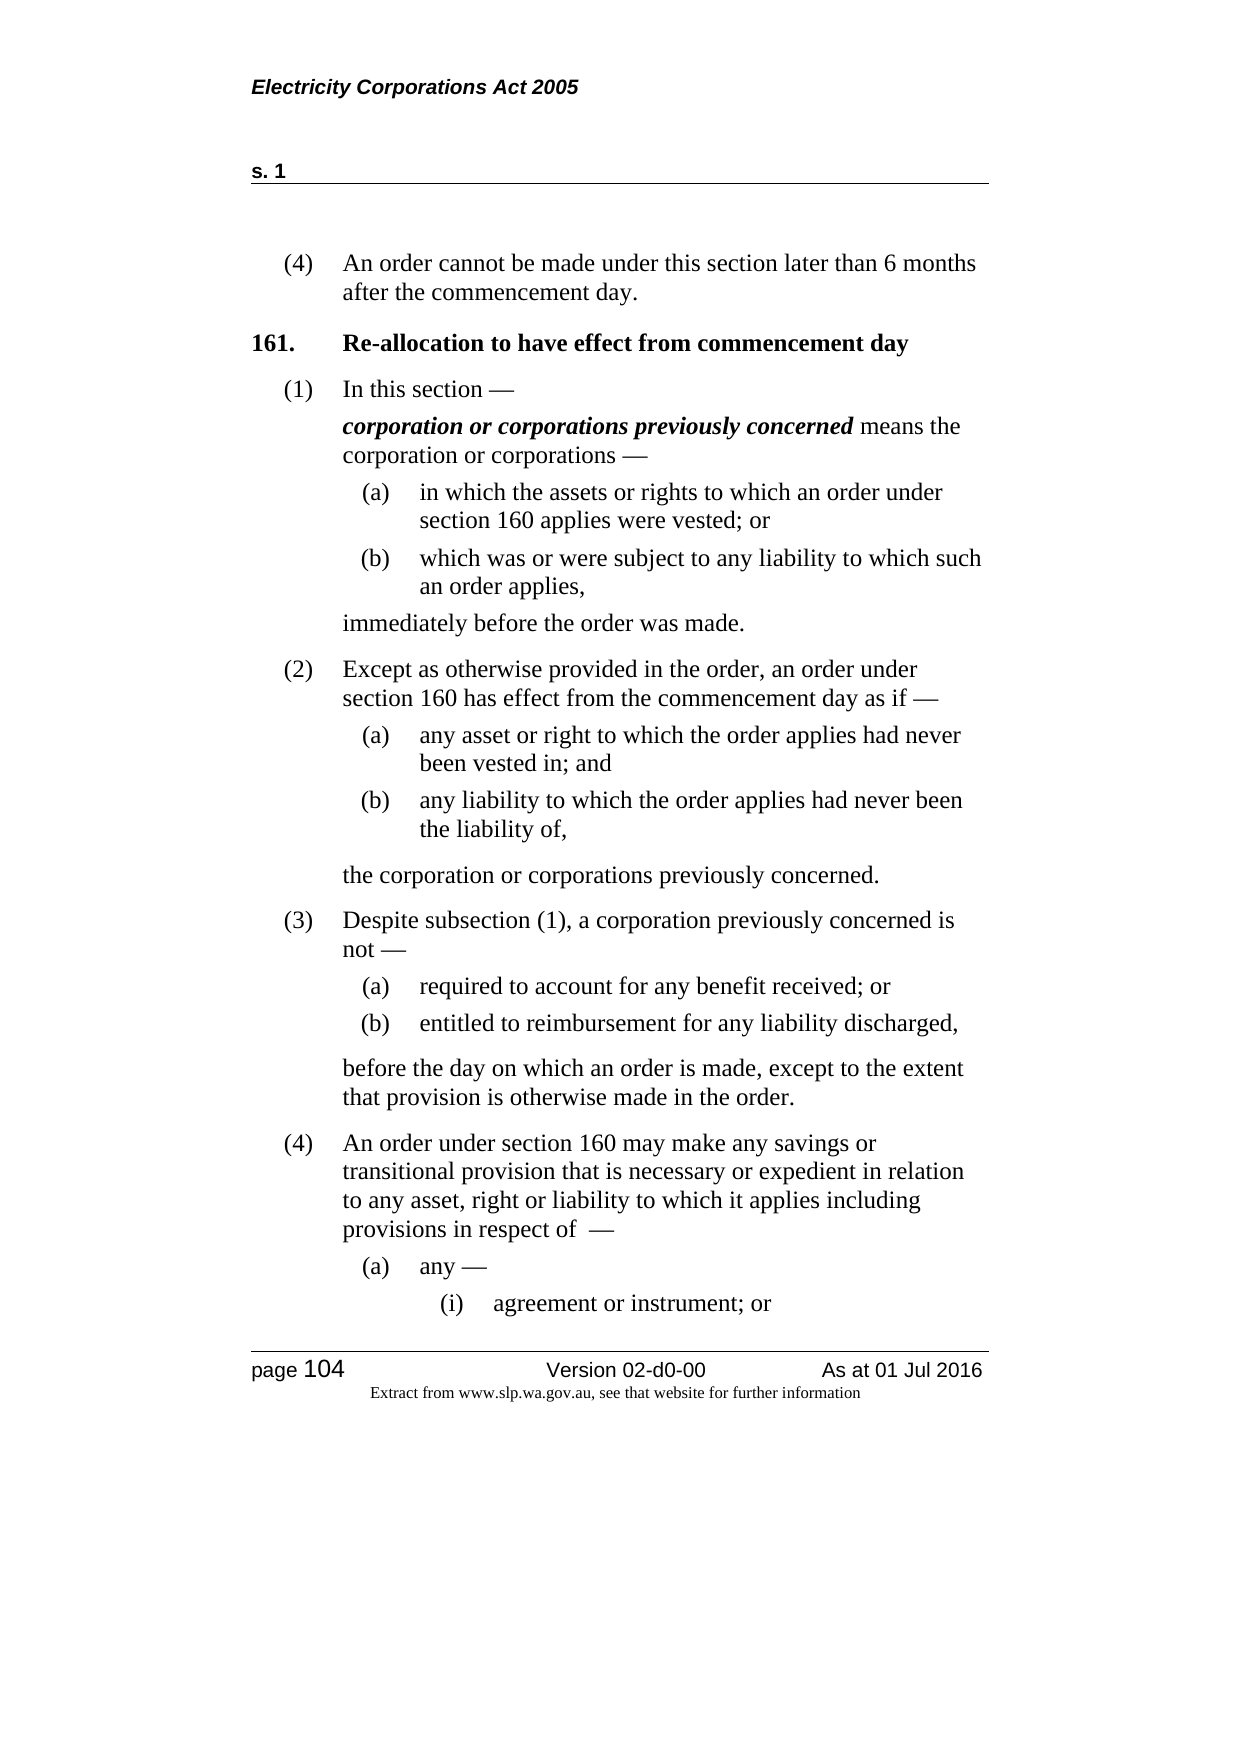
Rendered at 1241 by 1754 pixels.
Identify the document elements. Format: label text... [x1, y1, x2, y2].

text the corporation or corporations previously concerned. [251, 860, 989, 888]
text immediately before the order was made. [251, 608, 989, 637]
text (a) required to account for any benefit received; or [251, 971, 989, 1000]
subtitle 161. Re-allocation to have effect from commencement day [251, 328, 989, 357]
text (4) An order under section 160 may make any savings or transitional provision that is necessary or expedient in relation to any asset, right or liability to which it applies including provisions in respect of — [251, 1128, 989, 1243]
text (b) any liability to which the order applies had never been the liability of, [251, 786, 989, 843]
text (a) any asset or right to which the order applies had never been vested in; and [251, 720, 989, 777]
text (3) Despite subsection (1), a corporation previously concerned is not — [251, 905, 989, 963]
text corporation or corporations previously concerned means the corporation or corporations — [251, 411, 989, 468]
text (i) agreement or instrument; or [251, 1288, 989, 1317]
text (4) An order cannot be made under this section later than 6 months after the commencement day. [251, 248, 989, 306]
text (2) Except as otherwise provided in the order, an order under section 160 has effect from the commencement day as if — [251, 654, 989, 711]
text before the day on which an order is made, except to the extent that provision is otherwise made in the order. [251, 1053, 989, 1111]
text (1) In this section — [251, 374, 989, 403]
text (a) in which the assets or rights to which an order under section 160 applies were vested; or [251, 477, 989, 534]
text (b) entitled to reimbursement for any liability discharged, [251, 1008, 989, 1037]
text (b) which was or were subject to any liability to which such an order applies, [251, 543, 989, 600]
text (a) any — [251, 1251, 989, 1280]
